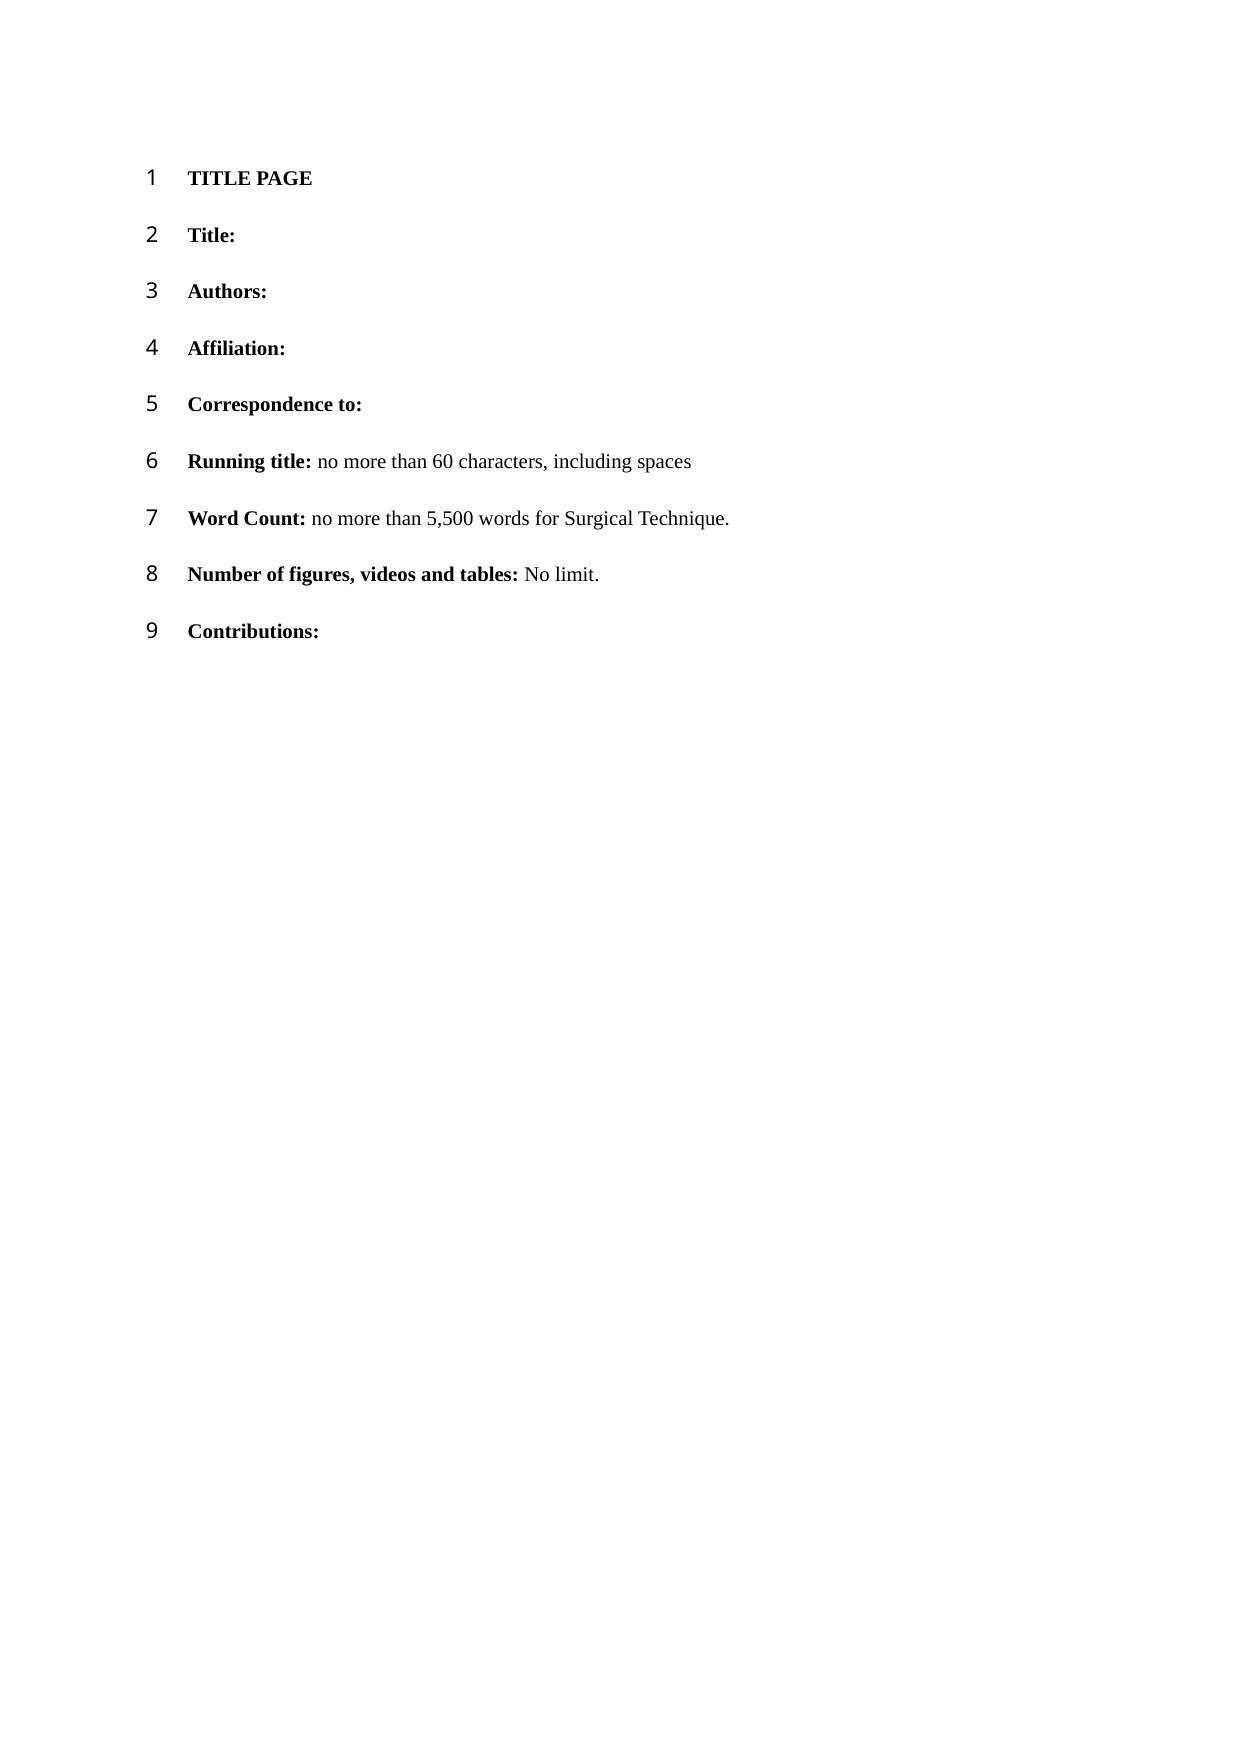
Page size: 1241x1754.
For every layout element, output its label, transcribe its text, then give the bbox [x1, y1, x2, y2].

text Number of figures, videos and tables: No limit. [187, 558, 1053, 590]
text TITLE PAGE [187, 162, 1053, 194]
text Affiliation: [187, 332, 1053, 364]
text Authors: [187, 275, 1053, 308]
text Title: [187, 218, 1053, 251]
text Running title: no more than 60 characters, including spaces [187, 445, 1053, 477]
text Word Count: no more than 5,500 words for Surgical Technique. [187, 501, 1053, 534]
text Contributions: [187, 614, 1053, 647]
text Correspondence to: [187, 388, 1053, 421]
